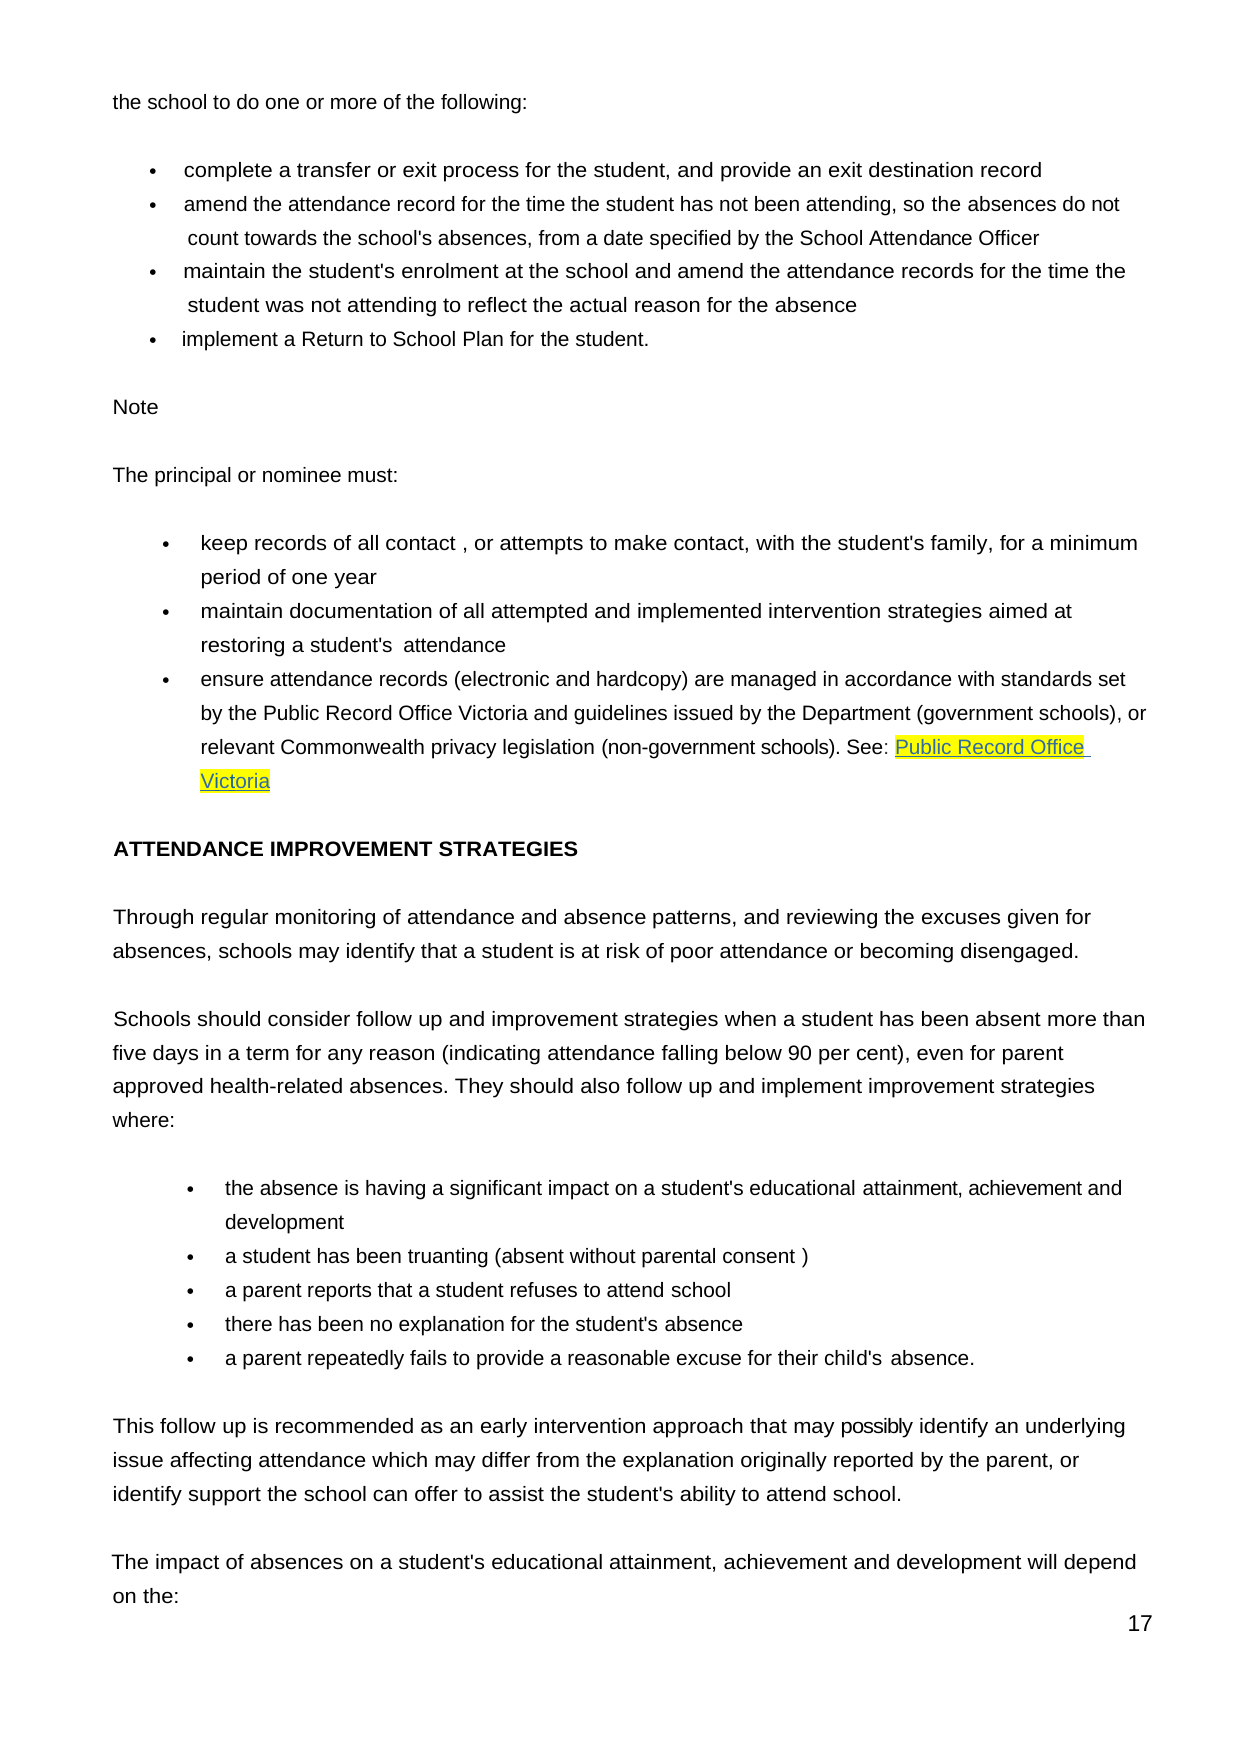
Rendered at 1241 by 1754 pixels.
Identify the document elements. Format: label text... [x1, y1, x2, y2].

text Schools should consider follow up and improvement strategies when a student has been absent more than five days in a term for any reason (indicating attendance falling below 90 per cent), even for parent approved health-related absences. They should also follow up and implement improvement strategies where: [112, 1006, 1153, 1132]
list maintain the student's enrolment at the school and amend the attendance records for the time the student was not attending to reflect the actual reason for the absence [150, 259, 1153, 317]
text The principal or nominee must: [112, 463, 1153, 487]
list a parent repeatedly fails to provide a reasonable excuse for their child's absence. [187, 1346, 1153, 1370]
list keep records of all contact , or attempts to make contact, with the student's family, for a minimum period of one year [163, 531, 1153, 589]
text Note [112, 395, 1153, 419]
list complete a transfer or exit process for the student, and provide an exit destination record [150, 157, 1153, 181]
list maintain documentation of all attempted and implemented intervention strategies aimed at restoring a student's attendance [163, 599, 1153, 657]
text This follow up is recommended as an early intervention approach that may possibly identify an underlying issue affecting attendance which may differ from the explanation originally reported by the parent, or identify support the school can offer to assist the student's ability to attend school. [112, 1414, 1153, 1506]
text Through regular monitoring of attendance and absence patterns, and reviewing the excuses given for absences, schools may identify that a student is at risk of poor attendance or becoming disengaged. [112, 904, 1153, 962]
subtitle ATTENDANCE IMPROVEMENT STRATEGIES [112, 837, 1153, 861]
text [112, 89, 1153, 113]
text The impact of absences on a student's educational attainment, achievement and development will depend on the: [111, 1550, 1153, 1608]
list a student has been truanting (absent without parental consent ) [187, 1244, 1153, 1268]
list implement a Return to School Plan for the student. [150, 327, 1153, 351]
list there has been no explanation for the student's absence [187, 1312, 1153, 1336]
list amend the attendance record for the time the student has not been attending, so the absences do not count towards the school's absences, from a date specified by the School Attendance Officer [150, 191, 1153, 249]
list ensure attendance records (electronic and hardcopy) are managed in accordance with standards set by the Public Record Office Victoria and guidelines issued by the Department (government schools), or relevant Commonwealth privacy legislation (non-government schools). See: Public Record Office Victoria [163, 667, 1153, 793]
list the absence is having a significant impact on a student's educational attainment, achievement and development [187, 1176, 1153, 1234]
list a parent reports that a student refuses to attend school [187, 1278, 1153, 1302]
